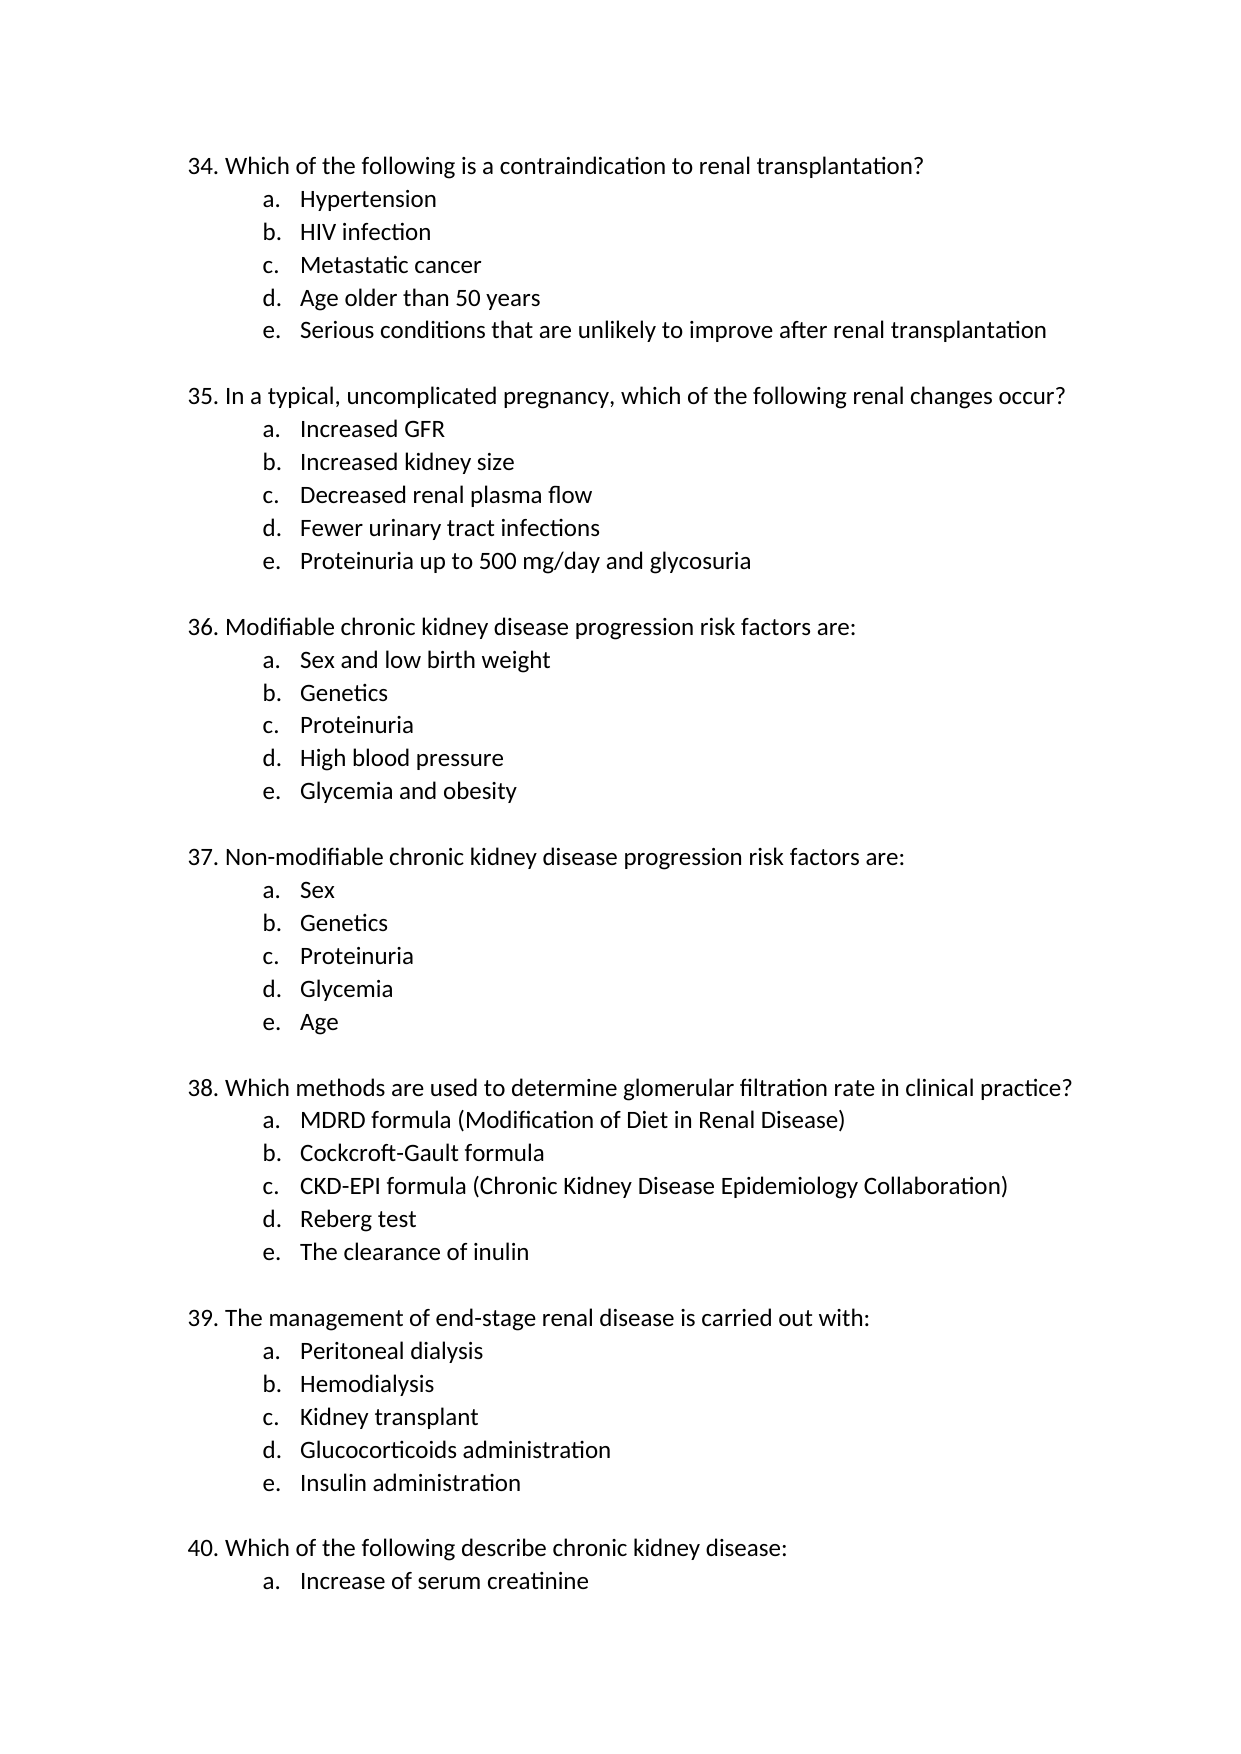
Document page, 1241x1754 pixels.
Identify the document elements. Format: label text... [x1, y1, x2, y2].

list The clearance of inulin [262, 1236, 1090, 1267]
list Age older than 50 years [262, 282, 1090, 312]
list Non-modifiable chronic kidney disease progression risk factors are: [187, 841, 1090, 872]
list Kidney transplant [262, 1401, 1090, 1431]
list Cockcroft-Gault formula [262, 1137, 1090, 1168]
list HIV infection [262, 216, 1090, 246]
list MDRD formula (Modification of Diet in Renal Disease) [262, 1104, 1090, 1135]
list The management of end-stage renal disease is carried out with: [187, 1302, 1090, 1333]
list Which methods are used to determine glomerular filtration rate in clinical practice? [187, 1072, 1090, 1102]
list Reberg test [262, 1203, 1090, 1234]
list Metastatic cancer [262, 249, 1090, 279]
list Glucocorticoids administration [262, 1434, 1090, 1464]
list Fewer urinary tract infections [262, 512, 1090, 543]
list Proteinuria [262, 940, 1090, 971]
list Increased kidney size [262, 446, 1090, 477]
list Peritoneal dialysis [262, 1335, 1090, 1366]
list Genetics [262, 677, 1090, 707]
list CKD-EPI formula (Chronic Kidney Disease Epidemiology Collaboration) [262, 1170, 1090, 1201]
list Glycemia and obesity [262, 775, 1090, 806]
list Proteinuria [262, 709, 1090, 740]
list Decreased renal plasma flow [262, 479, 1090, 510]
list Serious conditions that are unlikely to improve after renal transplantation [262, 314, 1090, 345]
list Hypertension [262, 183, 1090, 213]
list Which of the following is a contraindication to renal transplantation? [187, 150, 1090, 181]
list Which of the following describe chronic kidney disease: [187, 1532, 1090, 1563]
list Proteinuria up to 500 mg/day and glycosuria [262, 545, 1090, 576]
list Hemodialysis [262, 1368, 1090, 1398]
list Glycemia [262, 973, 1090, 1003]
list Modifiable chronic kidney disease progression risk factors are: [187, 611, 1090, 641]
list Sex [262, 874, 1090, 905]
list Sex and low birth weight [262, 644, 1090, 674]
list Increase of serum creatinine [262, 1565, 1090, 1596]
list Insulin administration [262, 1467, 1090, 1497]
list Increased GFR [262, 413, 1090, 444]
list In a typical, uncomplicated pregnancy, which of the following renal changes occur? [187, 380, 1090, 411]
list Age [262, 1006, 1090, 1036]
list Genetics [262, 907, 1090, 938]
list High blood pressure [262, 742, 1090, 773]
